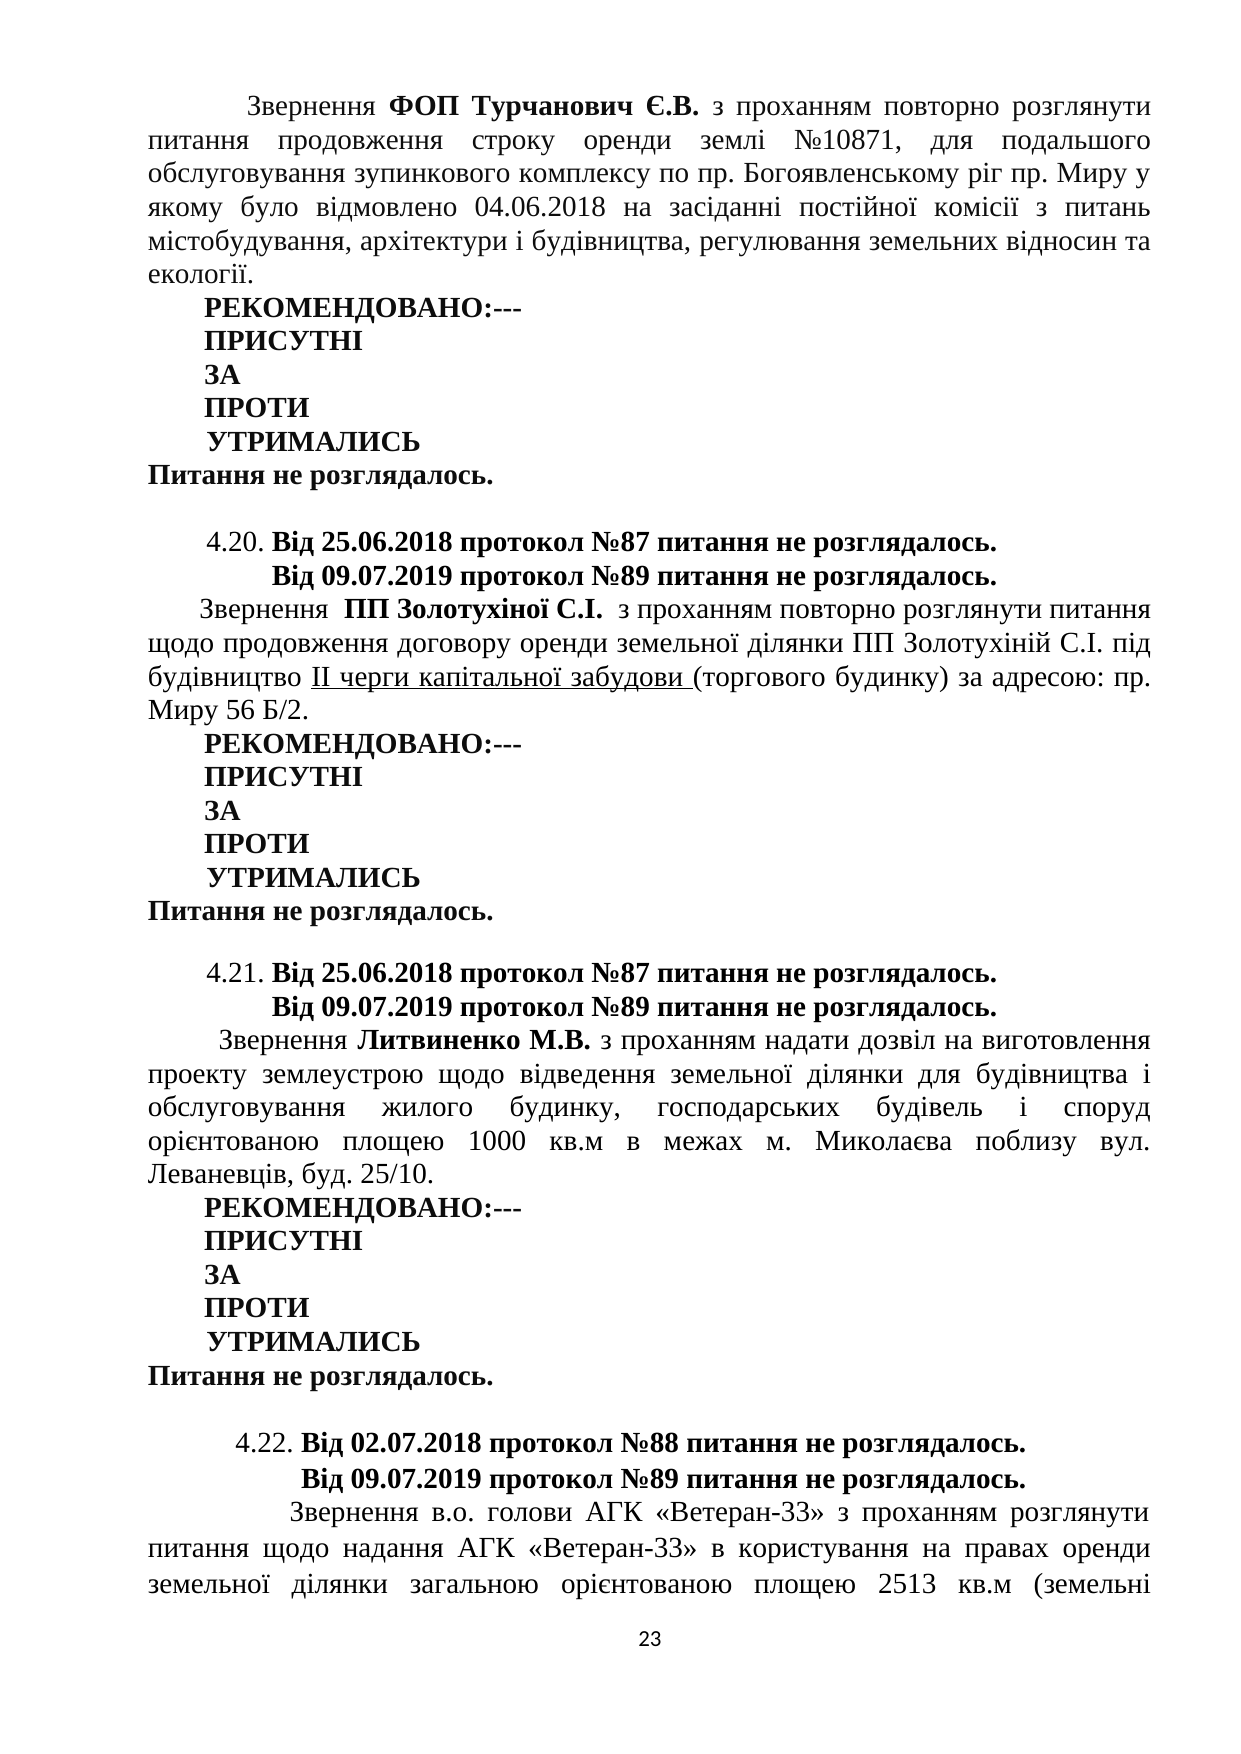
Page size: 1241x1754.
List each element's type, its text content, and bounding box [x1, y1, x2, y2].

text ПРОТИ [148, 1291, 1152, 1324]
text 4.21. Від 25.06.2018 протокол №87 питання не розглядалось. [148, 955, 1152, 989]
text РЕКОМЕНДОВАНО:--- [148, 1190, 1152, 1223]
text Питання не розглядалось. [148, 457, 1152, 491]
text УТРИМАЛИСЬ [148, 1324, 1152, 1358]
text ЗА [148, 357, 1152, 390]
text РЕКОМЕНДОВАНО:--- [148, 726, 1152, 759]
text ПРИСУТНІ [148, 1223, 1152, 1257]
text Від 09.07.2019 протокол №89 питання не розглядалось. [148, 989, 1152, 1022]
text 4.22. Від 02.07.2018 протокол №88 питання не розглядалось. [148, 1425, 1152, 1458]
text ПРИСУТНІ [148, 323, 1152, 357]
text Звернення Литвиненко М.В. з проханням надати дозвіл на виготовлення проекту землеустрою щодо відведення земельної ділянки для будівництва і обслуговування жилого будинку, господарських будівель і споруд орієнтованою площею 1000 кв.м в межах м. Миколаєва поблизу вул. Леваневців, буд. 25/10. [148, 1022, 1152, 1190]
text Від 09.07.2019 протокол №89 питання не розглядалось. [148, 1461, 1152, 1494]
text ПРОТИ [148, 826, 1152, 860]
text Звернення ПП Золотухіної С.І. з проханням повторно розглянути питання щодо продовження договору оренди земельної ділянки ПП Золотухіній С.І. під будівництво ІІ черги капітальної забудови (торгового будинку) за адресою: пр. Миру 56 Б/2. [148, 592, 1152, 726]
text Питання не розглядалось. [148, 1358, 1152, 1391]
text Звернення ФОП Турчанович Є.В. з проханням повторно розглянути питання продовження строку оренди землі №10871, для подальшого обслуговування зупинкового комплексу по пр. Богоявленському ріг пр. Миру у якому було відмовлено 04.06.2018 на засіданні постійної комісії з питань містобудування, архітектури і будівництва, регулювання земельних відносин та екології. [148, 88, 1152, 290]
text ЗА [148, 1257, 1152, 1291]
text УТРИМАЛИСЬ [148, 424, 1152, 457]
text 4.20. Від 25.06.2018 протокол №87 питання не розглядалось. [148, 524, 1152, 558]
text ПРИСУТНІ [148, 759, 1152, 793]
text ПРОТИ [148, 390, 1152, 424]
text РЕКОМЕНДОВАНО:--- [148, 290, 1152, 323]
text УТРИМАЛИСЬ [148, 860, 1152, 893]
text ЗА [148, 793, 1152, 826]
text Від 09.07.2019 протокол №89 питання не розглядалось. [148, 558, 1152, 592]
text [148, 1494, 1152, 1600]
text Питання не розглядалось. [148, 893, 1152, 927]
